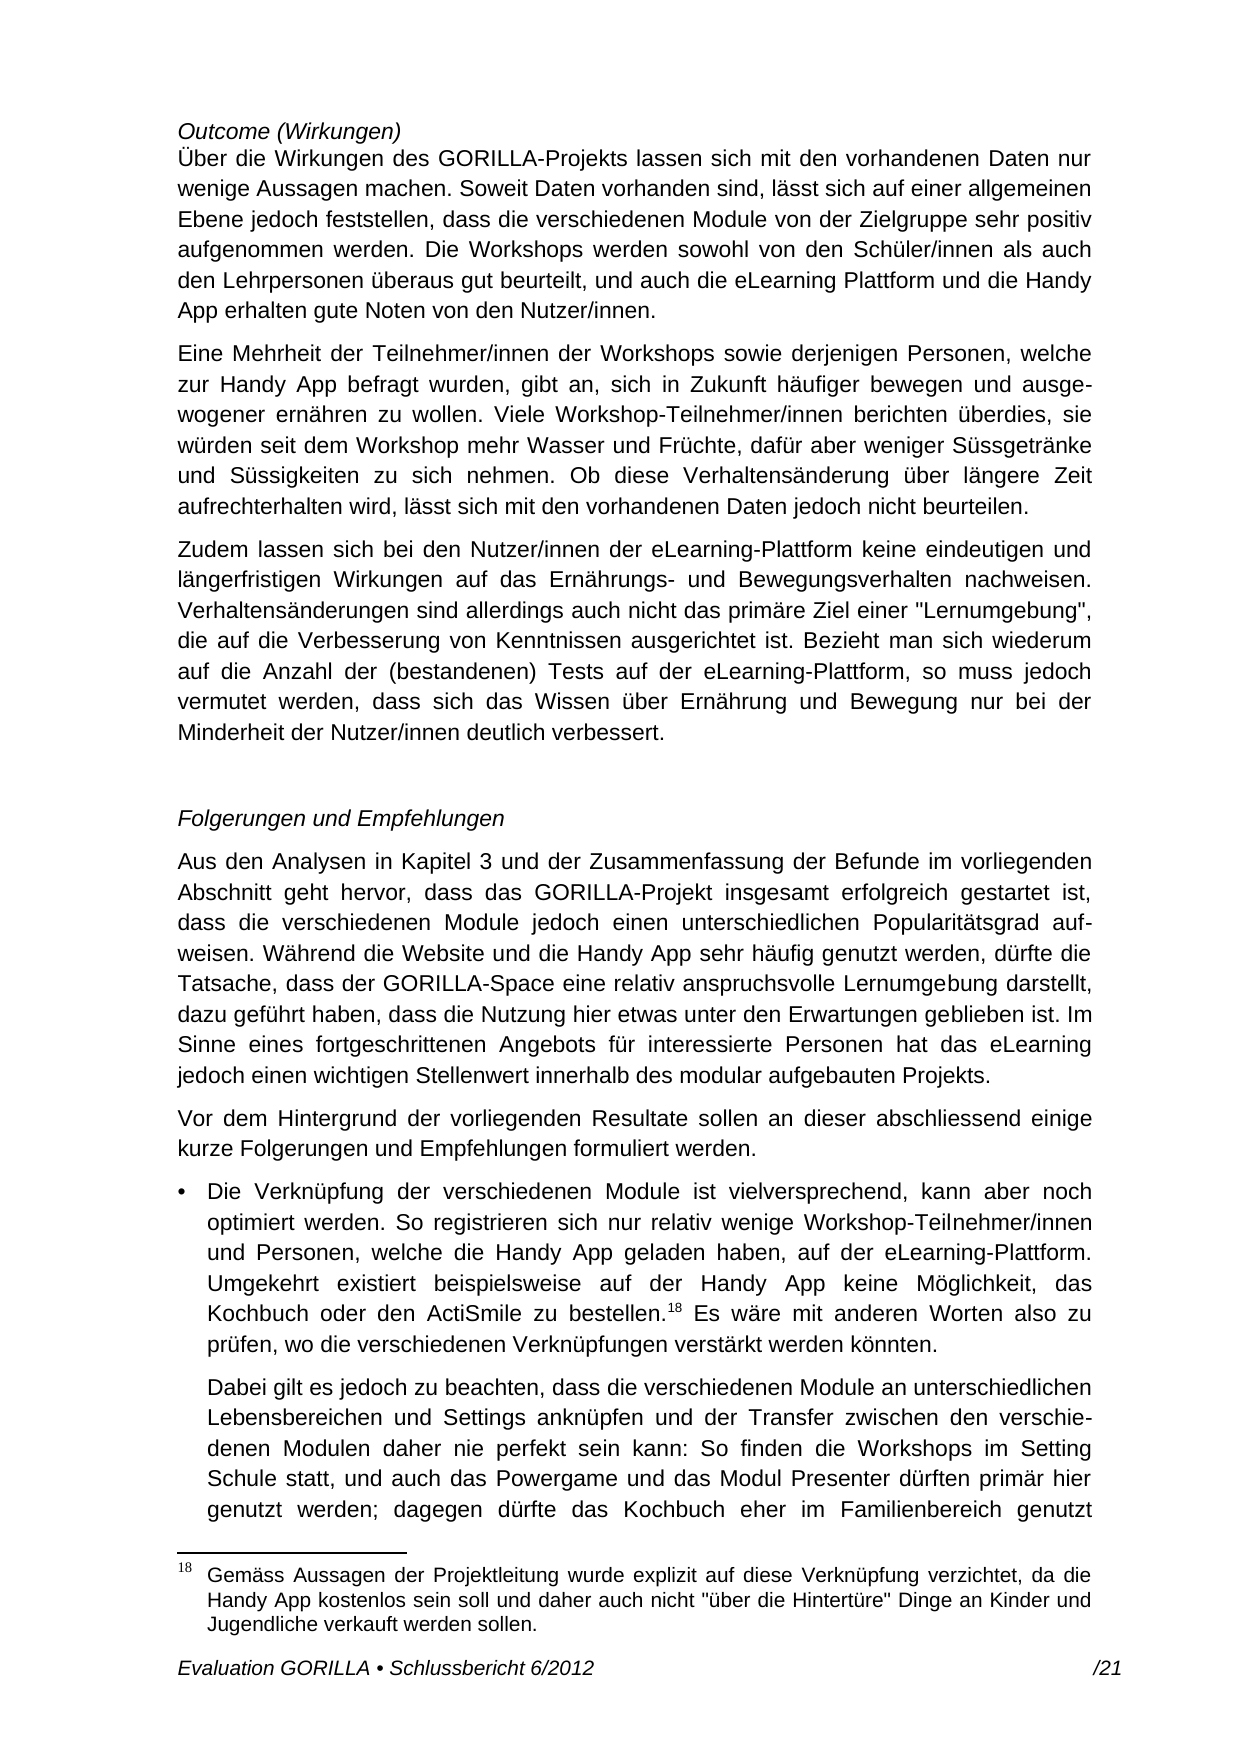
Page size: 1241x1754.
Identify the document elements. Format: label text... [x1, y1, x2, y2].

text Vor dem Hintergrund der vorliegenden Resultate sollen an dieser abschliessend einige kurze Folgerungen und Empfehlungen formuliert werden. [177, 1104, 1092, 1161]
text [177, 1374, 1092, 1522]
text Über die Wirkungen des GORILLA-Projekts lassen sich mit den vorhandenen Daten nur wenige Aussagen machen. Soweit Daten vorhanden sind, lässt sich auf einer allgemeinen Ebene jedoch feststellen, dass die verschiedenen Module von der Zielgruppe sehr positiv aufgenommen werden. Die Workshops werden sowohl von den Schüler/innen als auch den Lehrpersonen überaus gut beurteilt, und auch die eLearning Plattform und die Handy App erhalten gute Noten von den Nutzer/innen. [177, 144, 1092, 323]
text Folgerungen und Empfehlungen [177, 805, 1092, 831]
text Zudem lassen sich bei den Nutzer/innen der eLearning-Plattform keine eindeutigen und längerfristigen Wirkungen auf das Ernährungs- und Bewegungsverhalten nachweisen. Verhaltensänderungen sind allerdings auch nicht das primäre Ziel einer "Lernumgebung", die auf die Verbesserung von Kenntnissen ausgerichtet ist. Bezieht man sich wiederum auf die Anzahl der (bestandenen) Tests auf der eLearning-Plattform, so muss jedoch vermutet werden, dass sich das Wissen über Ernährung und Bewegung nur bei der Minderheit der Nutzer/innen deutlich verbessert. [177, 536, 1092, 745]
text Outcome (Wirkungen) [177, 118, 1092, 144]
text Aus den Analysen in Kapitel 3 und der Zusammenfassung der Befunde im vorliegenden Abschnitt geht hervor, dass das GORILLA-Projekt insgesamt erfolgreich gestartet ist, dass die verschiedenen Module jedoch einen unterschiedlichen Popularitätsgrad aufweisen. Während die Website und die Handy App sehr häufig genutzt werden, dürfte die Tatsache, dass der GORILLA-Space eine relativ anspruchsvolle Lernumgebung darstellt, dazu geführt haben, dass die Nutzung hier etwas unter den Erwartungen geblieben ist. Im Sinne eines fortgeschrittenen Angebots für interessierte Personen hat das eLearning jedoch einen wichtigen Stellenwert innerhalb des modular aufgebauten Projekts. [177, 848, 1092, 1088]
text • Die Verknüpfung der verschiedenen Module ist vielversprechend, kann aber noch optimiert werden. So registrieren sich nur relativ wenige Workshop-Teilnehmer/innen und Personen, welche die Handy App geladen haben, auf der eLearning-Plattform. Umgekehrt existiert beispielsweise auf der Handy App keine Möglichkeit, das Kochbuch oder den ActiSmile zu bestellen. Es wäre mit anderen Worten also zu prüfen, wo die verschiedenen Verknüpfungen verstärkt werden könnten. [177, 1178, 1092, 1357]
text Eine Mehrheit der Teilnehmer/innen der Workshops sowie derjenigen Personen, welche zur Handy App befragt wurden, gibt an, sich in Zukunft häufiger bewegen und ausgewogener ernähren zu wollen. Viele Workshop-Teilnehmer/innen berichten überdies, sie würden seit dem Workshop mehr Wasser und Früchte, dafür aber weniger Süssgetränke und Süssigkeiten zu sich nehmen. Ob diese Verhaltensänderung über längere Zeit aufrechterhalten wird, lässt sich mit den vorhandenen Daten jedoch nicht beurteilen. [177, 340, 1092, 519]
